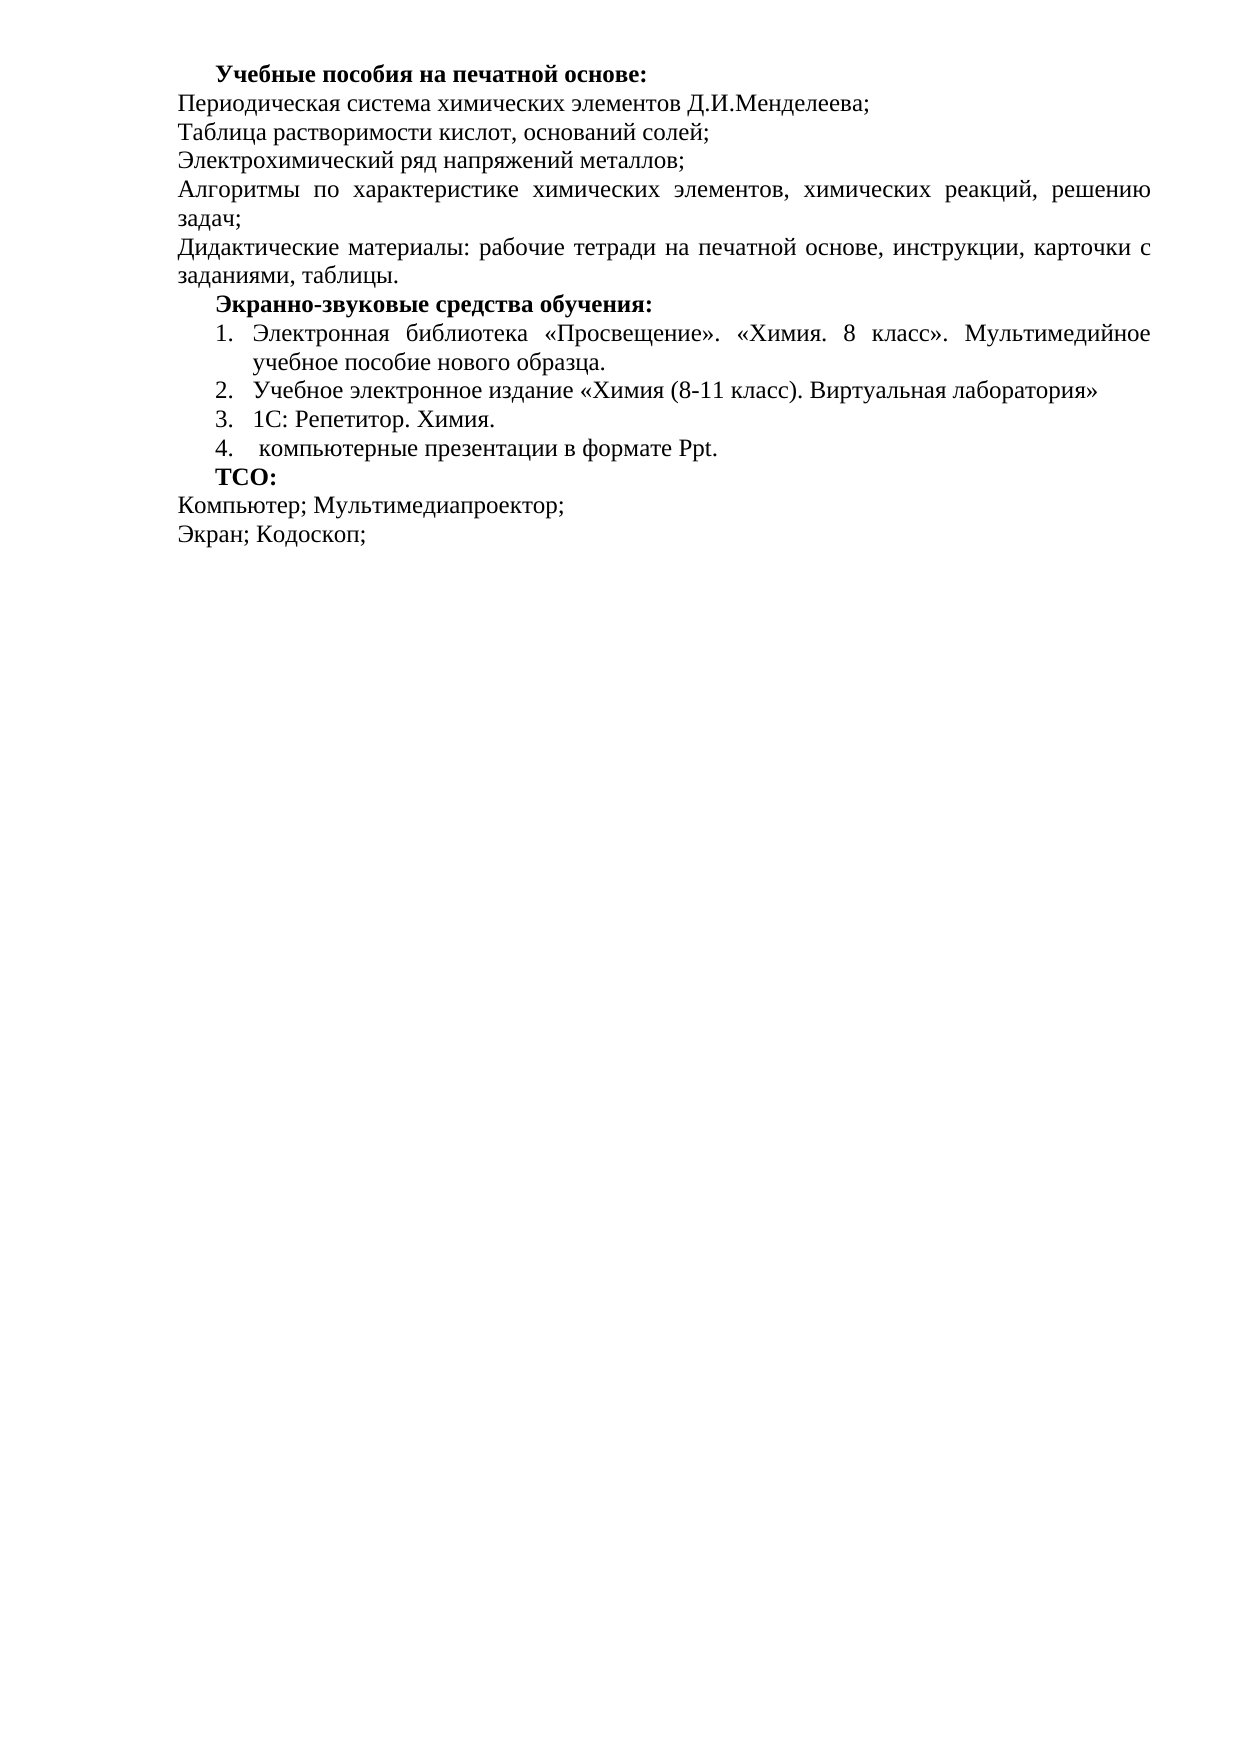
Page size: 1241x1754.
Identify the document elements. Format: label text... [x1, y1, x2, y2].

text Компьютер; Мультимедиапроектор; [177, 490, 1152, 519]
list компьютерные презентации в формате Ppt. [215, 433, 1152, 462]
text Таблица растворимости кислот, оснований солей; [177, 117, 1152, 145]
list Электронная библиотека «Просвещение». «Химия. 8 класс». Мультимедийное учебное пособие нового образца. [215, 318, 1152, 375]
text Учебные пособия на печатной основе: [177, 59, 1152, 88]
text Алгоритмы по характеристике химических элементов, химических реакций, решению задач; [177, 174, 1152, 232]
list 1С: Репетитор. Химия. [215, 404, 1152, 433]
text Экранно-звуковые средства обучения: [177, 289, 1152, 318]
text Дидактические материалы: рабочие тетради на печатной основе, инструкции, карточки с заданиями, таблицы. [177, 232, 1152, 289]
text Экран; Кодоскоп; [177, 519, 1152, 548]
text ТСО: [177, 462, 1152, 490]
list Учебное электронное издание «Химия (8-11 класс). Виртуальная лаборатория» [215, 375, 1152, 404]
text Электрохимический ряд напряжений металлов; [177, 145, 1152, 174]
text Периодическая система химических элементов Д.И.Менделеева; [177, 88, 1152, 117]
